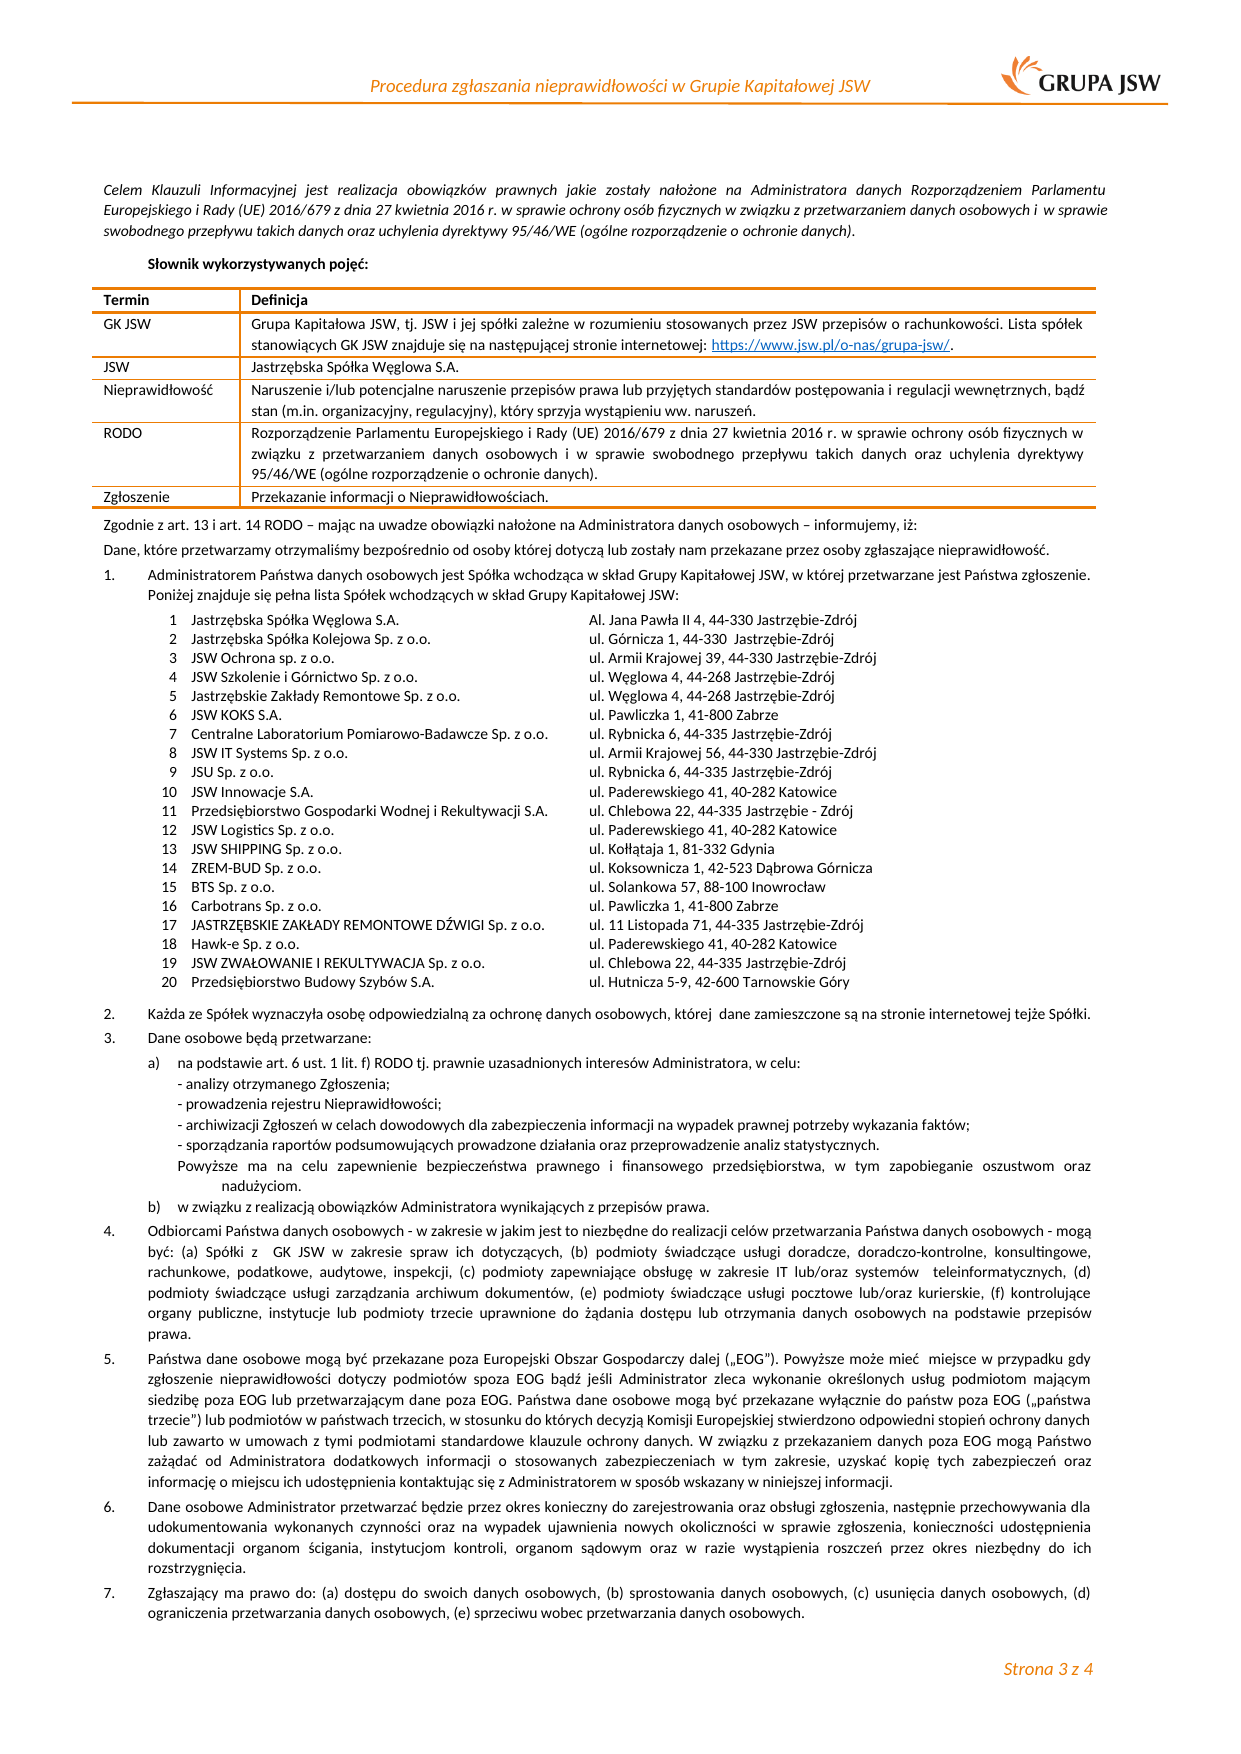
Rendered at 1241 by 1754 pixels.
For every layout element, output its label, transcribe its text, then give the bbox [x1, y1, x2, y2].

list w związku z realizacją obowiązków Administratora wynikających z przepisów prawa. [148, 1197, 1093, 1216]
table_cell Przedsiębiorstwo Gospodarki Wodnej i Rekultywacji S.A. [184, 801, 582, 820]
table_cell ul. Paderewskiego 41, 40-282 Katowice [582, 782, 1054, 801]
table_cell JASTRZĘBSKIE ZAKŁADY REMONTOWE DŹWIGI Sp. z o.o. [184, 915, 582, 934]
table_header 1 [140, 610, 184, 629]
table_cell 20 [140, 973, 184, 991]
table_cell JSW Innowacje S.A. [184, 782, 582, 801]
list Zgłaszający ma prawo do: (a) dostępu do swoich danych osobowych, (b) sprostowania danych osobowych, (c) usunięcia danych osobowych, (d) ograniczenia przetwarzania danych osobowych, (e) sprzeciwu wobec przetwarzania danych osobowych. [103, 1583, 1093, 1623]
list Administratorem Państwa danych osobowych jest Spółka wchodząca w skład Grupy Kapitałowej JSW, w której przetwarzane jest Państwa zgłoszenie. Poniżej znajduje się pełna lista Spółek wchodzących w skład Grupy Kapitałowej JSW: [103, 565, 1093, 604]
table_cell JSW KOKS S.A. [184, 706, 582, 724]
table_cell 4 [140, 668, 184, 686]
table_cell Przekazanie informacji o Nieprawidłowościach. [241, 487, 1096, 506]
table_cell Hawk-e Sp. z o.o. [184, 934, 582, 953]
table_cell Nieprawidłowość [92, 380, 239, 422]
text - archiwizacji Zgłoszeń w celach dowodowych dla zabezpieczenia informacji na wypadek prawnej potrzeby wykazania faktów; [170, 1115, 1093, 1134]
text Powyższe ma na celu zapewnienie bezpieczeństwa prawnego i finansowego przedsiębiorstwa, w tym zapobieganie oszustwom oraz nadużyciom. [177, 1156, 1093, 1196]
table_cell Zgłoszenie [92, 487, 239, 506]
table_cell ul. Pawliczka 1, 41-800 Zabrze [582, 706, 1054, 724]
table_cell 16 [140, 896, 184, 915]
list Każda ze Spółek wyznaczyła osobę odpowiedzialną za ochronę danych osobowych, której dane zamieszczone są na stronie internetowej tejże Spółki. [103, 1004, 1093, 1023]
table_cell GK JSW [92, 314, 239, 356]
table_cell 6 [140, 706, 184, 724]
table_cell Jastrzębska Spółka Węglowa S.A. [241, 358, 1096, 379]
table_cell RODO [92, 423, 239, 486]
list na podstawie art. 6 ust. 1 lit. f) RODO tj. prawnie uzasadnionych interesów Administratora, w celu: [148, 1053, 1093, 1072]
table_cell ul. Armii Krajowej 39, 44-330 Jastrzębie-Zdrój [582, 648, 1054, 667]
table_cell JSW IT Systems Sp. z o.o. [184, 744, 582, 763]
table_cell 10 [140, 782, 184, 801]
table_cell 12 [140, 820, 184, 839]
table_cell 14 [140, 858, 184, 877]
table_cell Przedsiębiorstwo Budowy Szybów S.A. [184, 973, 582, 991]
table_cell ul. Rybnicka 6, 44-335 Jastrzębie-Zdrój [582, 763, 1054, 782]
table_cell 5 [140, 686, 184, 706]
table_cell Naruszenie i/lub potencjalne naruszenie przepisów prawa lub przyjętych standardów postępowania i regulacji wewnętrznych, bądź stan (m.in. organizacyjny, regulacyjny), który sprzyja wystąpieniu ww. naruszeń. [241, 380, 1096, 422]
table_cell ul. Chlebowa 22, 44-335 Jastrzębie - Zdrój [582, 801, 1054, 820]
table_cell JSW [92, 358, 239, 379]
table_cell 13 [140, 839, 184, 858]
table_header Definicja [241, 290, 1096, 311]
table_cell ul. Chlebowa 22, 44-335 Jastrzębie-Zdrój [582, 953, 1054, 972]
table_cell ul. Pawliczka 1, 41-800 Zabrze [582, 896, 1054, 915]
table_cell ul. Armii Krajowej 56, 44-330 Jastrzębie-Zdrój [582, 744, 1054, 763]
table_cell 15 [140, 877, 184, 896]
table_cell JSW Ochrona sp. z o.o. [184, 648, 582, 667]
table_cell ul. 11 Listopada 71, 44-335 Jastrzębie-Zdrój [582, 915, 1054, 934]
table_cell Centralne Laboratorium Pomiarowo-Badawcze Sp. z o.o. [184, 725, 582, 744]
list Dane osobowe będą przetwarzane: [104, 1029, 1093, 1048]
table_cell 17 [140, 915, 184, 934]
list Państwa dane osobowe mogą być przekazane poza Europejski Obszar Gospodarczy dalej („EOG”). Powyższe może mieć miejsce w przypadku gdy zgłoszenie nieprawidłowości dotyczy podmiotów spoza EOG bądź jeśli Administrator zleca wykonanie określonych usług podmiotom mającym siedzibę poza EOG lub przetwarzającym dane poza EOG. Państwa dane osobowe mogą być przekazane wyłącznie do państw poza EOG („państwa trzecie”) lub podmiotów w państwach trzecich, w stosunku do których decyzją Komisji Europejskiej stwierdzono odpowiedni stopień ochrony danych lub zawarto w umowach z tymi podmiotami standardowe klauzule ochrony danych. W związku z przekazaniem danych poza EOG mogą Państwo zażądać od Administratora dodatkowych informacji o stosowanych zabezpieczeniach w tym zakresie, uzyskać kopię tych zabezpieczeń oraz informację o miejscu ich udostępnienia kontaktując się z Administratorem w sposób wskazany w niniejszej informacji. [103, 1349, 1093, 1491]
list Odbiorcami Państwa danych osobowych - w zakresie w jakim jest to niezbędne do realizacji celów przetwarzania Państwa danych osobowych - mogą być: (a) Spółki z GK JSW w zakresie spraw ich dotyczących, (b) podmioty świadczące usługi doradcze, doradczo-kontrolne, konsultingowe, rachunkowe, podatkowe, audytowe, inspekcji, (c) podmioty zapewniające obsługę w zakresie IT lub/oraz systemów teleinformatycznych, (d) podmioty świadczące usługi zarządzania archiwum dokumentów, (e) podmioty świadczące usługi pocztowe lub/oraz kurierskie, (f) kontrolujące organy publiczne, instytucje lub podmioty trzecie uprawnione do żądania dostępu lub otrzymania danych osobowych na podstawie przepisów prawa. [103, 1222, 1093, 1343]
table_cell Rozporządzenie Parlamentu Europejskiego i Rady (UE) 2016/679 z dnia 27 kwietnia 2016 r. w sprawie ochrony osób fizycznych w związku z przetwarzaniem danych osobowych i w sprawie swobodnego przepływu takich danych oraz uchylenia dyrektywy 95/46/WE (ogólne rozporządzenie o ochronie danych). [241, 423, 1096, 486]
table_cell 7 [140, 725, 184, 744]
table_cell ul. Węglowa 4, 44-268 Jastrzębie-Zdrój [582, 668, 1054, 686]
table_cell 8 [140, 744, 184, 763]
table_cell 2 [140, 629, 184, 648]
text - prowadzenia rejestru Nieprawidłowości; [170, 1094, 1093, 1113]
table_cell ul. Rybnicka 6, 44-335 Jastrzębie-Zdrój [582, 725, 1054, 744]
picture [998, 56, 1162, 97]
table_cell ul. Hutnicza 5-9, 42-600 Tarnowskie Góry [582, 973, 1054, 991]
text Dane, które przetwarzamy otrzymaliśmy bezpośrednio od osoby której dotyczą lub zostały nam przekazane przez osoby zgłaszające nieprawidłowość. [103, 540, 1093, 559]
table_cell JSW Szkolenie i Górnictwo Sp. z o.o. [184, 668, 582, 686]
table_cell JSU Sp. z o.o. [184, 763, 582, 782]
table_cell ul. Górnicza 1, 44-330 Jastrzębie-Zdrój [582, 629, 1054, 648]
table_header Jastrzębska Spółka Węglowa S.A. [184, 610, 582, 629]
table_header Termin [92, 290, 239, 311]
table_cell 19 [140, 953, 184, 972]
table_cell BTS Sp. z o.o. [184, 877, 582, 896]
table_cell JSW SHIPPING Sp. z o.o. [184, 839, 582, 858]
table_cell ul. Paderewskiego 41, 40-282 Katowice [582, 820, 1054, 839]
table_cell Jastrzębska Spółka Kolejowa Sp. z o.o. [184, 629, 582, 648]
list Dane osobowe Administrator przetwarzać będzie przez okres konieczny do zarejestrowania oraz obsługi zgłoszenia, następnie przechowywania dla udokumentowania wykonanych czynności oraz na wypadek ujawnienia nowych okoliczności w sprawie zgłoszenia, konieczności udostępnienia dokumentacji organom ścigania, instytucjom kontroli, organom sądowym oraz w razie wystąpienia roszczeń przez okres niezbędny do ich rozstrzygnięcia. [103, 1497, 1093, 1577]
text - analizy otrzymanego Zgłoszenia; [170, 1074, 1093, 1093]
table_cell 18 [140, 934, 184, 953]
table_cell ul. Solankowa 57, 88-100 Inowrocław [582, 877, 1054, 896]
table_cell JSW ZWAŁOWANIE I REKULTYWACJA Sp. z o.o. [184, 953, 582, 972]
table_cell JSW Logistics Sp. z o.o. [184, 820, 582, 839]
table_cell ul. Paderewskiego 41, 40-282 Katowice [582, 934, 1054, 953]
table_cell ul. Koksownicza 1, 42-523 Dąbrowa Górnicza [582, 858, 1054, 877]
table_header Al. Jana Pawła II 4, 44-330 Jastrzębie-Zdrój [582, 610, 1054, 629]
table_cell 11 [140, 801, 184, 820]
table_cell 3 [140, 648, 184, 667]
table_cell Jastrzębskie Zakłady Remontowe Sp. z o.o. [184, 686, 582, 706]
text Celem Klauzuli Informacyjnej jest realizacja obowiązków prawnych jakie zostały nałożone na Administratora danych Rozporządzeniem Parlamentu Europejskiego i Rady (UE) 2016/679 z dnia 27 kwietnia 2016 r. w sprawie ochrony osób fizycznych w związku z przetwarzaniem danych osobowych i w sprawie swobodnego przepływu takich danych oraz uchylenia dyrektywy 95/46/WE (ogólne rozporządzenie o ochronie danych). [103, 180, 1107, 240]
table_cell ul. Kołłątaja 1, 81-332 Gdynia [582, 839, 1054, 858]
table_cell Carbotrans Sp. z o.o. [184, 896, 582, 915]
table_cell 9 [140, 763, 184, 782]
table_cell ZREM-BUD Sp. z o.o. [184, 858, 582, 877]
text Zgodnie z art. 13 i art. 14 RODO – mając na uwadze obowiązki nałożone na Administratora danych osobowych – informujemy, iż: [103, 516, 1093, 535]
text - sporządzania raportów podsumowujących prowadzone działania oraz przeprowadzenie analiz statystycznych. [170, 1135, 1093, 1154]
table_cell ul. Węglowa 4, 44-268 Jastrzębie-Zdrój [582, 686, 1054, 706]
text Słownik wykorzystywanych pojęć: [148, 254, 1093, 273]
table_cell Grupa Kapitałowa JSW, tj. JSW i jej spółki zależne w rozumieniu stosowanych przez JSW przepisów o rachunkowości. Lista spółek stanowiących GK JSW znajduje się na następującej stronie internetowej: https://www.jsw.pl/o-nas/grupa-jsw/. [241, 314, 1096, 356]
